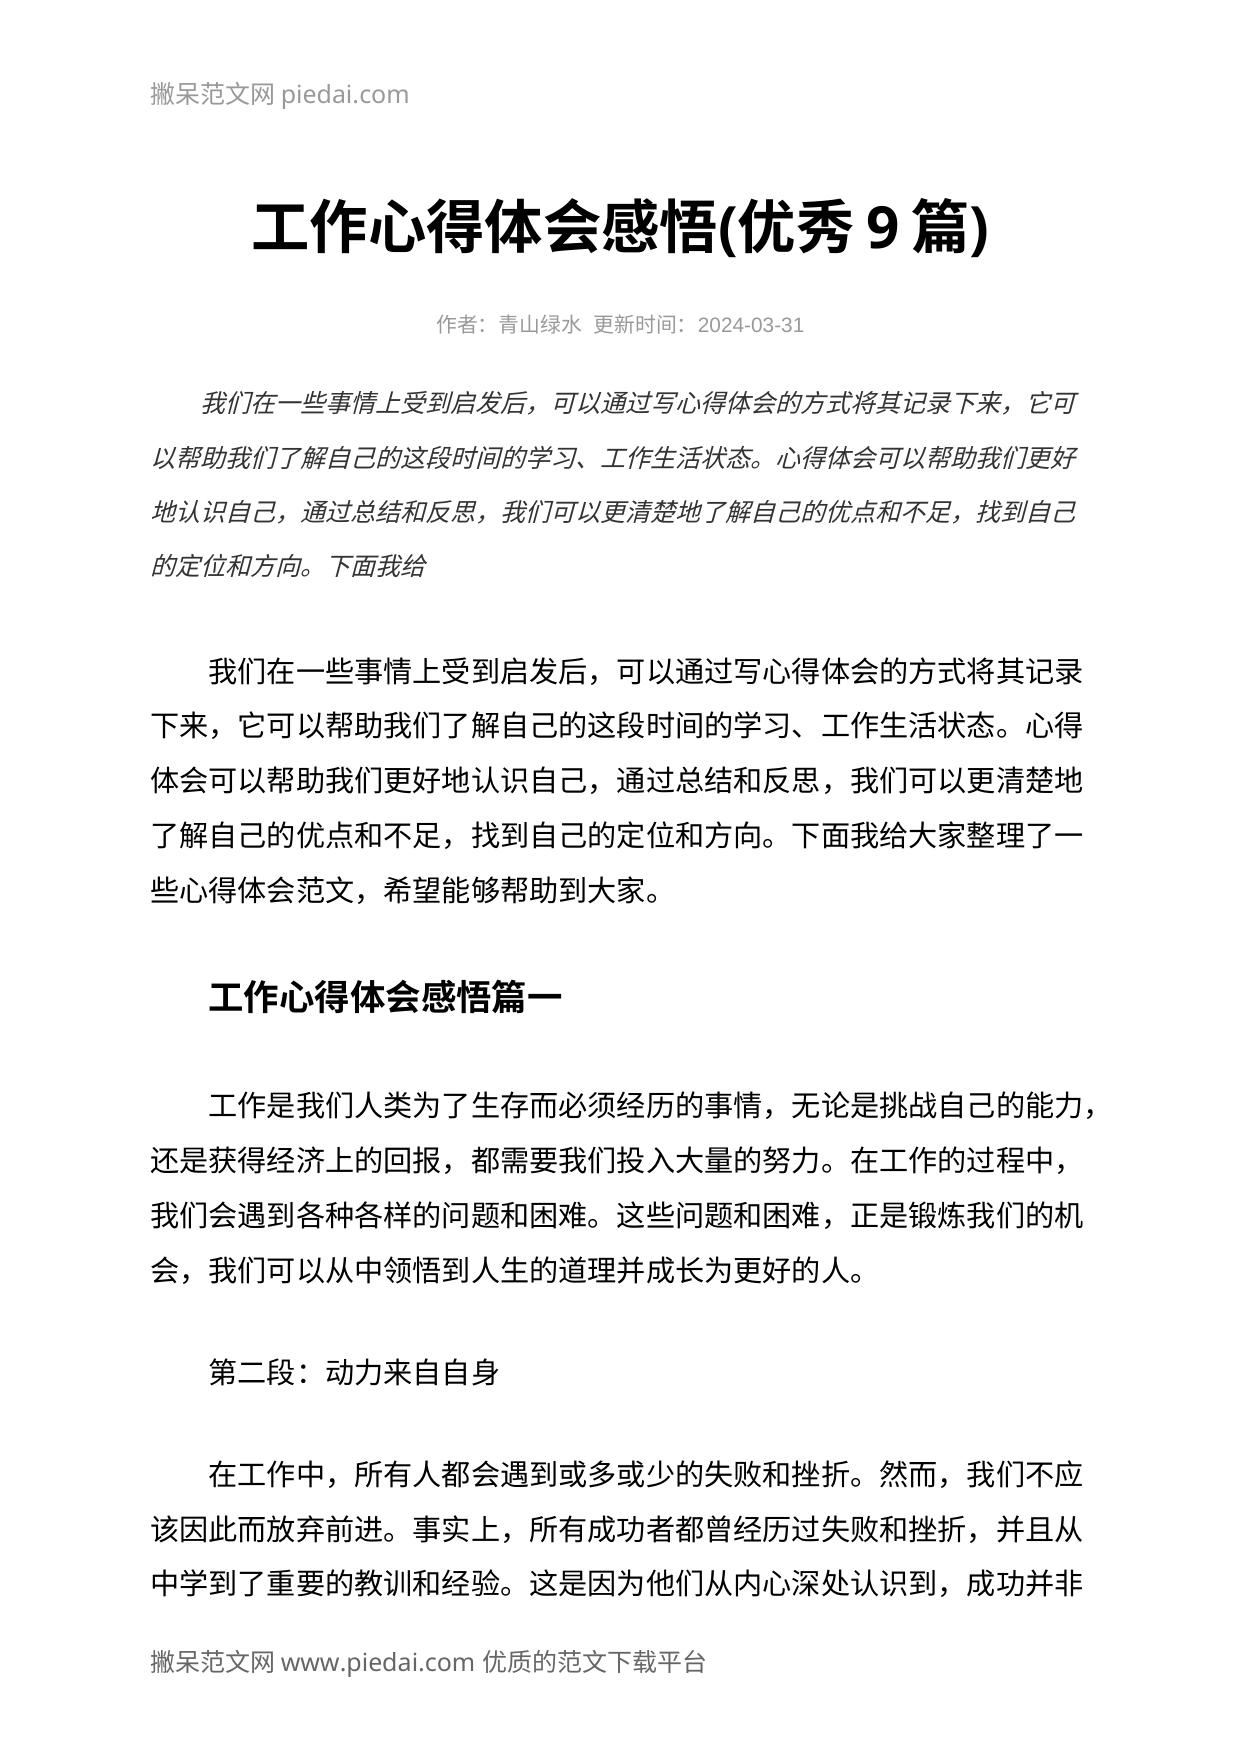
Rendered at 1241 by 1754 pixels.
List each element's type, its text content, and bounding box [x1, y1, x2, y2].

text 作者：青山绿水 更新时间：2024-03-31 [150, 313, 1090, 337]
text 我们在一些事情上受到启发后，可以通过写心得体会的方式将其记录下来，它可以帮助我们了解自己的这段时间的学习、工作生活状态。心得体会可以帮助我们更好地认识自己，通过总结和反思，我们可以更清楚地了解自己的优点和不足，找到自己的定位和方向。下面我给大家整理了一些心得体会范文，希望能够帮助到大家。 [150, 648, 1090, 910]
text 工作是我们人类为了生存而必须经历的事情，无论是挑战自己的能力，还是获得经济上的回报，都需要我们投入大量的努力。在工作的过程中，我们会遇到各种各样的问题和困难。这些问题和困难，正是锻炼我们的机会，我们可以从中领悟到人生的道理并成长为更好的人。 [150, 1083, 1090, 1290]
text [150, 1451, 1090, 1603]
text 我们在一些事情上受到启发后，可以通过写心得体会的方式将其记录下来，它可以帮助我们了解自己的这段时间的学习、工作生活状态。心得体会可以帮助我们更好地认识自己，通过总结和反思，我们可以更清楚地了解自己的优点和不足，找到自己的定位和方向。下面我给 [150, 384, 1090, 583]
text 工作心得体会感悟篇一 [150, 969, 1090, 1021]
text 第二段：动力来自自身 [150, 1349, 1090, 1392]
subtitle 工作心得体会感悟(优秀9篇) [150, 181, 1090, 266]
